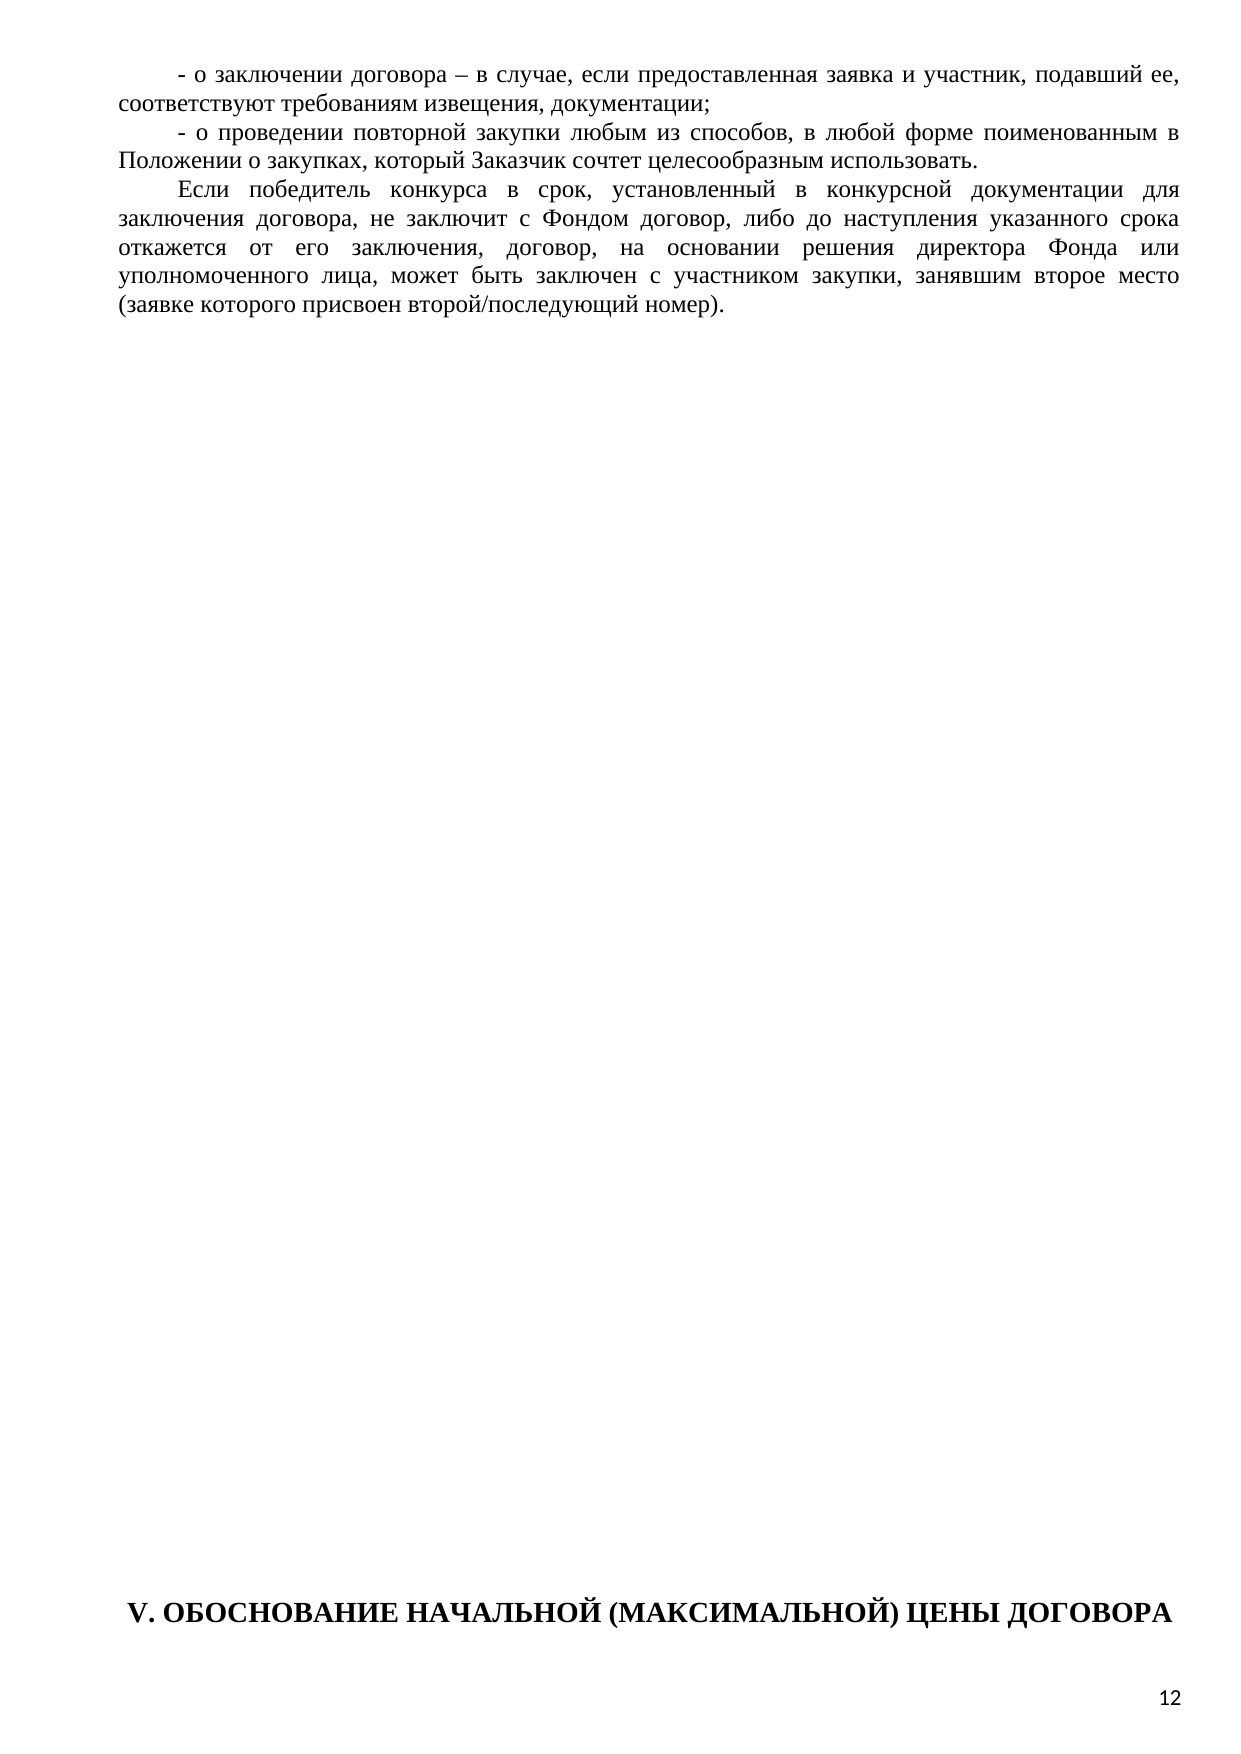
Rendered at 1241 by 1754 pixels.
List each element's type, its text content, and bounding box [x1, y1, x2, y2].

text Если победитель конкурса в срок, установленный в конкурсной документации для заключения договора, не заключит с Фондом договор, либо до наступления указанного срока откажется от его заключения, договор, на основании решения директора Фонда или уполномоченного лица, может быть заключен с участником закупки, занявшим второе место (заявке которого присвоен второй/последующий номер). [118, 174, 1181, 318]
text - о заключении договора – в случае, если предоставленная заявка и участник, подавший ее, соответствуют требованиям извещения, документации; [118, 59, 1181, 117]
text V. ОБОСНОВАНИЕ НАЧАЛЬНОЙ (МАКСИМАЛЬНОЙ) ЦЕНЫ ДОГОВОРА [118, 1595, 1181, 1628]
text - о проведении повторной закупки любым из способов, в любой форме поименованным в Положении о закупках, который Заказчик сочтет целесообразным использовать. [118, 117, 1181, 174]
